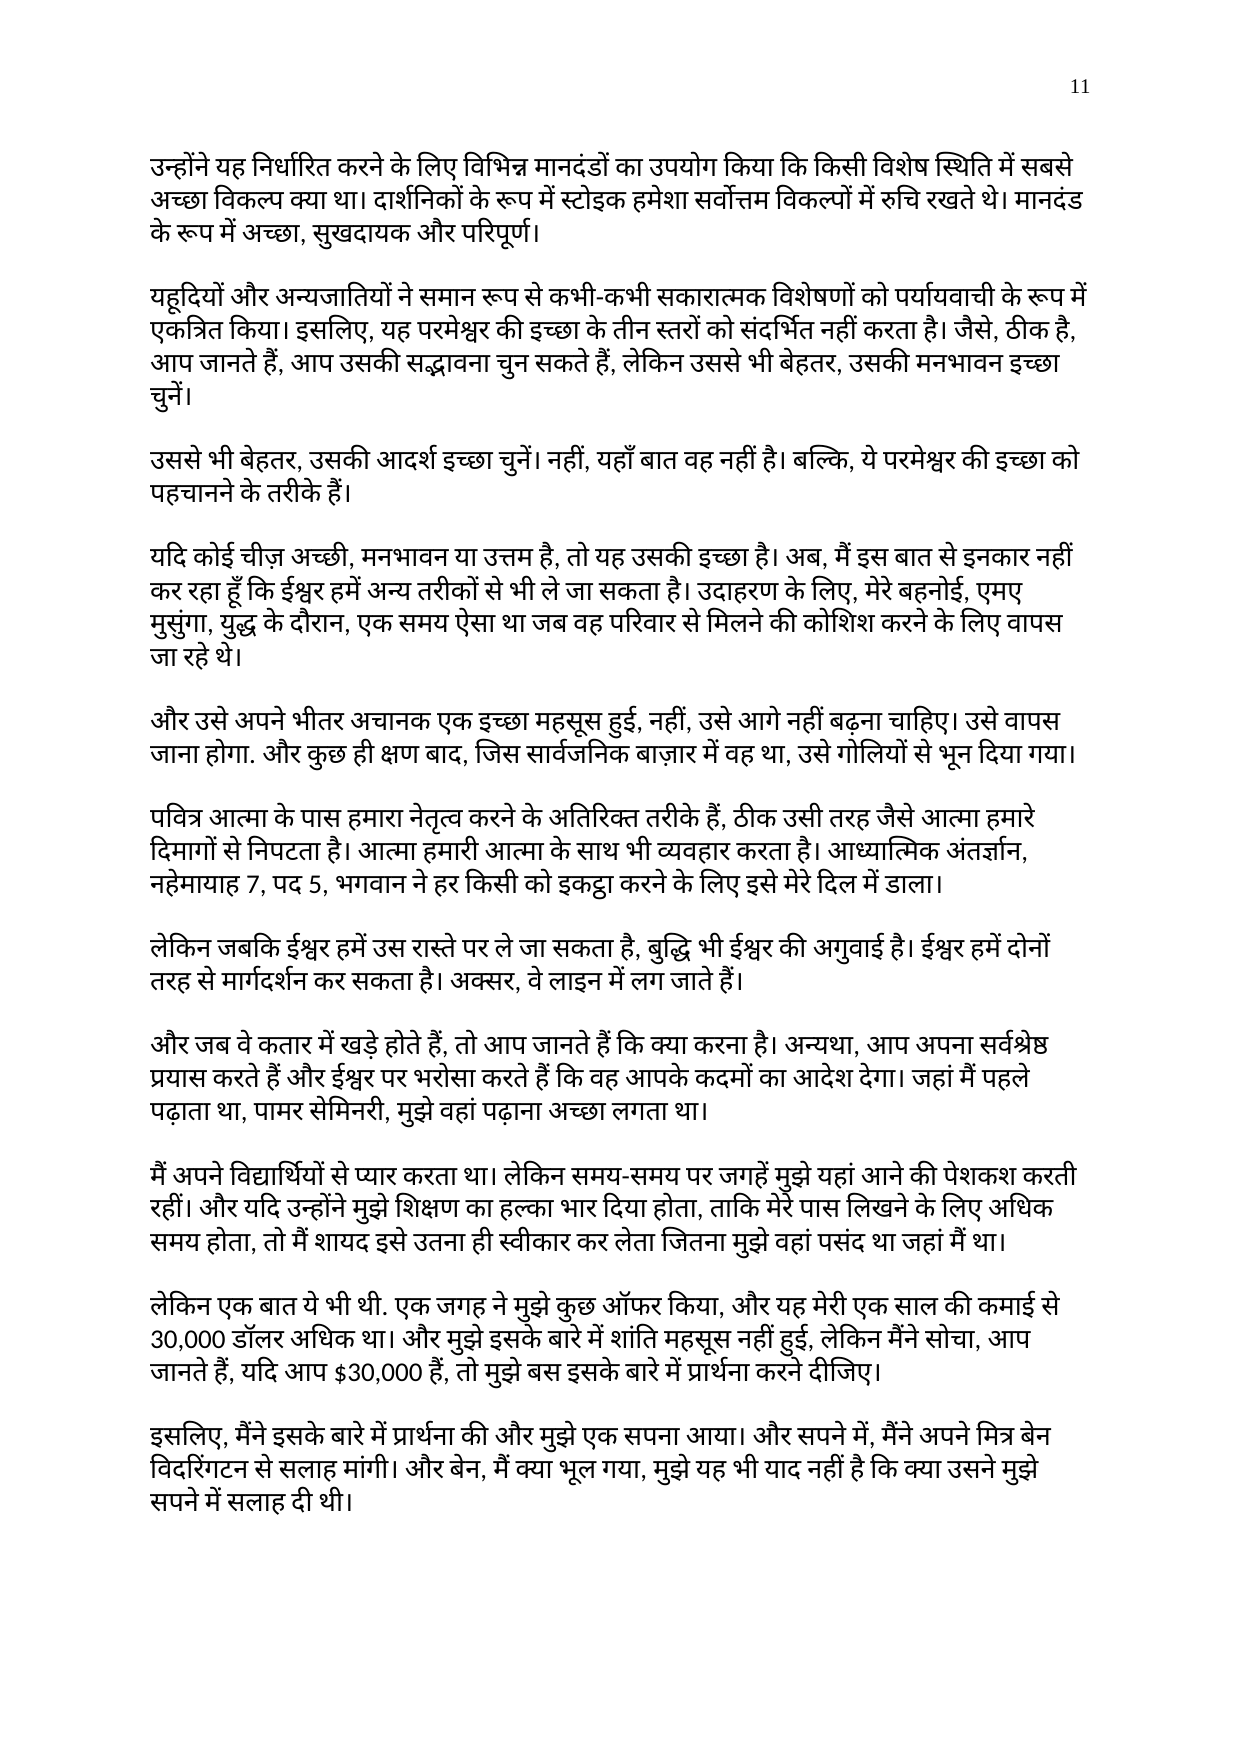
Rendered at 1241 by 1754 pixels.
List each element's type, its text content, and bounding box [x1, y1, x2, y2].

text उससे भी बेहतर, उसकी आदर्श इच्छा चुनें। नहीं, यहाँ बात वह नहीं है। बल्कि, ये परमेश्वर की इच्छा को पहचानने के तरीके हैं। [150, 443, 1090, 509]
text इसलिए, मैंने इसके बारे में प्रार्थना की और मुझे एक सपना आया। और सपने में, मैंने अपने मित्र बेन विदरिंगटन से सलाह मांगी। और बेन, मैं क्या भूल गया, मुझे यह भी याद नहीं है कि क्या उसने मुझे सपने में सलाह दी थी। [150, 1419, 1090, 1518]
text और जब वे कतार में खड़े होते हैं, तो आप जानते हैं कि क्या करना है। अन्यथा, आप अपना सर्वश्रेष्ठ प्रयास करते हैं और ईश्वर पर भरोसा करते हैं कि वह आपके कदमों का आदेश देगा। जहां मैं पहले पढ़ाता था, पामर सेमिनरी, मुझे वहां पढ़ाना अच्छा लगता था। [150, 1028, 1090, 1127]
text और उसे अपने भीतर अचानक एक इच्छा महसूस हुई, नहीं, उसे आगे नहीं बढ़ना चाहिए। उसे वापस जाना होगा. और कुछ ही क्षण बाद, जिस सार्वजनिक बाज़ार में वह था, उसे गोलियों से भून दिया गया। [150, 704, 1090, 770]
text यदि कोई चीज़ अच्छी, मनभावन या उत्तम है, तो यह उसकी इच्छा है। अब, मैं इस बात से इनकार नहीं कर रहा हूँ कि ईश्वर हमें अन्य तरीकों से भी ले जा सकता है। उदाहरण के लिए, मेरे बहनोई, एमए मुसुंगा, युद्ध के दौरान, एक समय ऐसा था जब वह परिवार से मिलने की कोशिश करने के लिए वापस जा रहे थे। [150, 541, 1090, 673]
text यहूदियों और अन्यजातियों ने समान रूप से कभी-कभी सकारात्मक विशेषणों को पर्यायवाची के रूप में एकत्रित किया। इसलिए, यह परमेश्वर की इच्छा के तीन स्तरों को संदर्भित नहीं करता है। जैसे, ठीक है, आप जानते हैं, आप उसकी सद्भावना चुन सकते हैं, लेकिन उससे भी बेहतर, उसकी मनभावन इच्छा चुनें। [150, 280, 1090, 412]
text लेकिन एक बात ये भी थी. एक जगह ने मुझे कुछ ऑफर किया, और यह मेरी एक साल की कमाई से 30,000 डॉलर अधिक था। और मुझे इसके बारे में शांति महसूस नहीं हुई, लेकिन मैंने सोचा, आप जानते हैं, यदि आप $30,000 हैं, तो मुझे बस इसके बारे में प्रार्थना करने दीजिए। [150, 1289, 1090, 1388]
text मैं अपने विद्यार्थियों से प्यार करता था। लेकिन समय-समय पर जगहें मुझे यहां आने की पेशकश करती रहीं। और यदि उन्होंने मुझे शिक्षण का हल्का भार दिया होता, ताकि मेरे पास लिखने के लिए अधिक समय होता, तो मैं शायद इसे उतना ही स्वीकार कर लेता जितना मुझे वहां पसंद था जहां मैं था। [150, 1159, 1090, 1258]
text उन्होंने यह निर्धारित करने के लिए विभिन्न मानदंडों का उपयोग किया कि किसी विशेष स्थिति में सबसे अच्छा विकल्प क्या था। दार्शनिकों के रूप में स्टोइक हमेशा सर्वोत्तम विकल्पों में रुचि रखते थे। मानदंड के रूप में अच्छा, सुखदायक और परिपूर्ण। [150, 150, 1090, 249]
text लेकिन जबकि ईश्वर हमें उस रास्ते पर ले जा सकता है, बुद्धि भी ईश्वर की अगुवाई है। ईश्वर हमें दोनों तरह से मार्गदर्शन कर सकता है। अक्सर, वे लाइन में लग जाते हैं। [150, 931, 1090, 997]
text पवित्र आत्मा के पास हमारा नेतृत्व करने के अतिरिक्त तरीके हैं, ठीक उसी तरह जैसे आत्मा हमारे दिमागों से निपटता है। आत्मा हमारी आत्मा के साथ भी व्यवहार करता है। आध्यात्मिक अंतर्ज्ञान, नहेमायाह 7, पद 5, भगवान ने हर किसी को इकट्ठा करने के लिए इसे मेरे दिल में डाला। [150, 801, 1090, 900]
